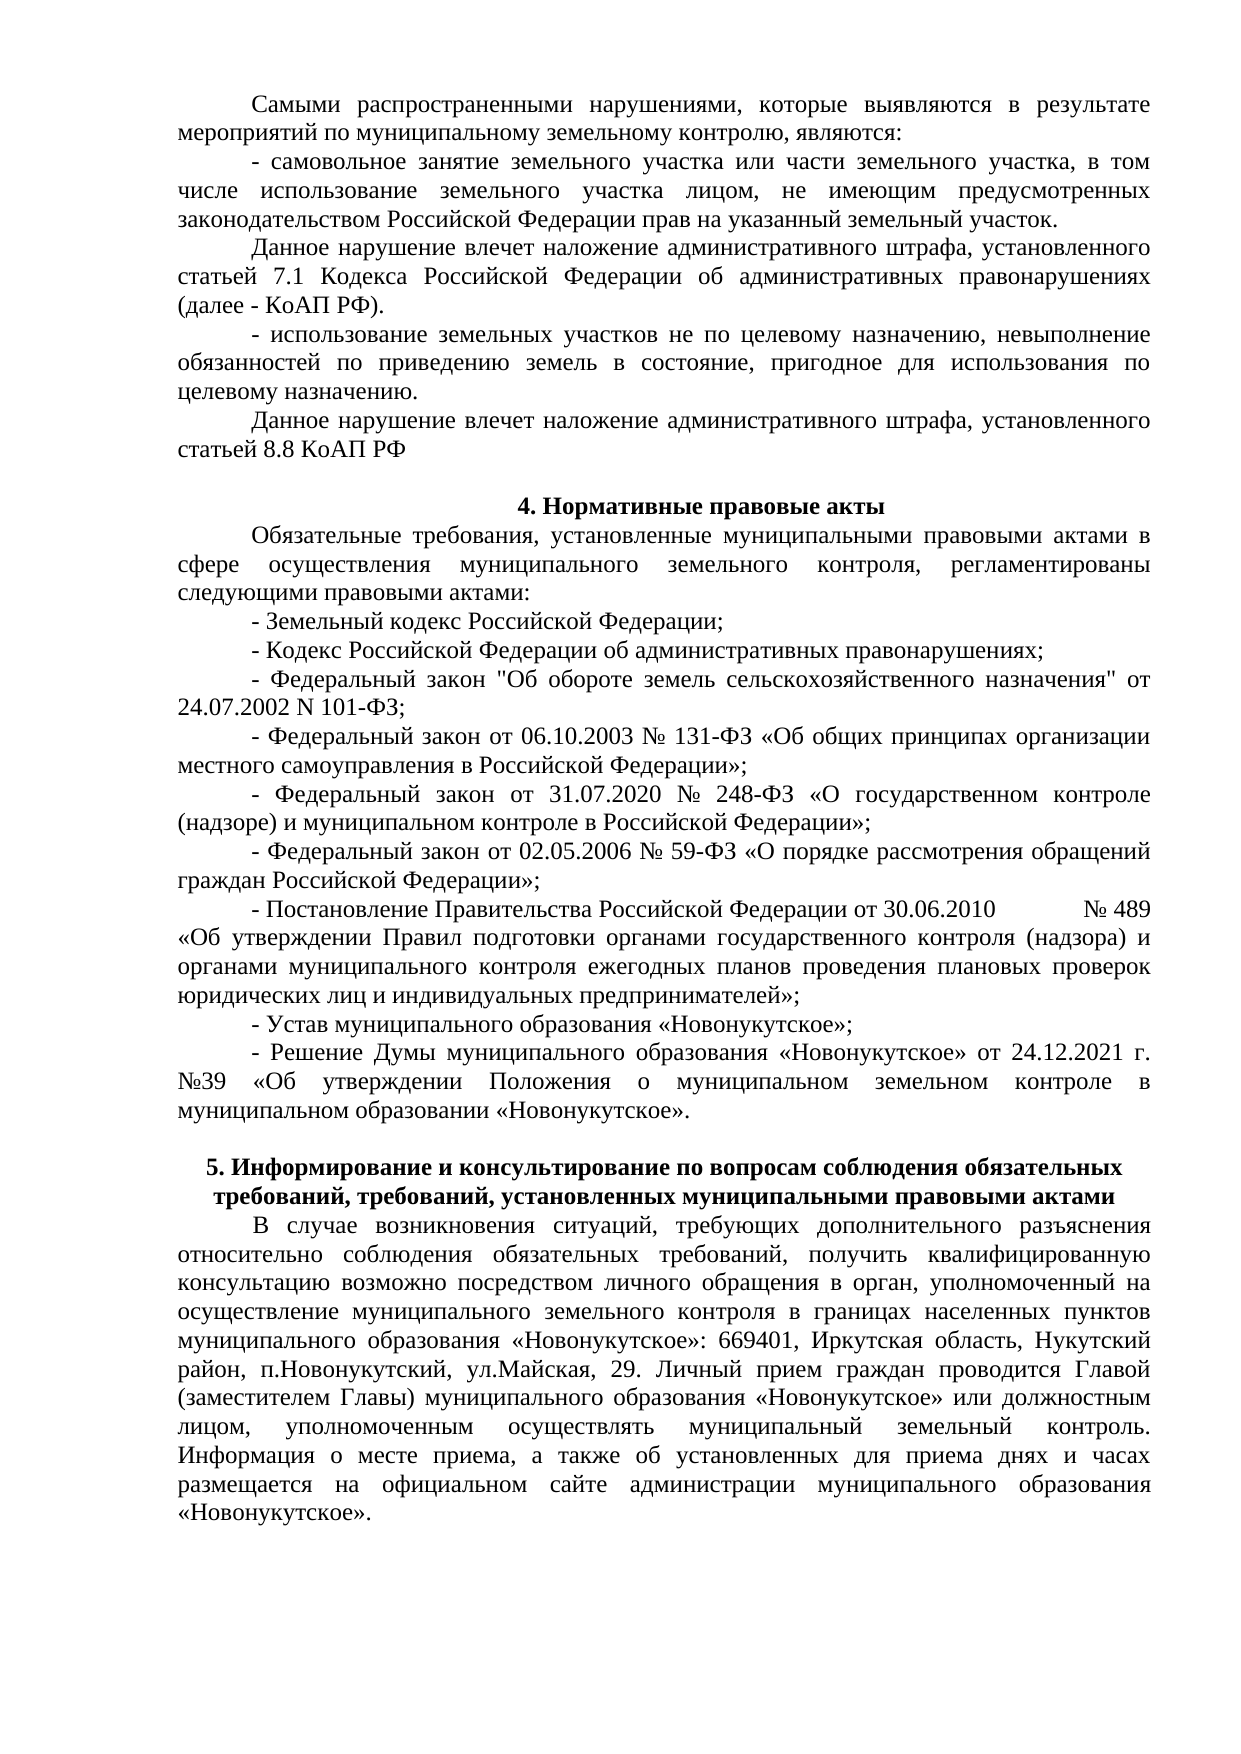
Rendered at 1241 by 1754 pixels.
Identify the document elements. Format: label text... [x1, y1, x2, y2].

text - Кодекс Российской Федерации об административных правонарушениях; [177, 635, 1152, 664]
text Обязательные требования, установленные муниципальными правовыми актами в сфере осуществления муниципального земельного контроля, регламентированы следующими правовыми актами: [177, 520, 1152, 606]
text - Федеральный закон от 02.05.2006 № 59-ФЗ «О порядке рассмотрения обращений граждан Российской Федерации»; [177, 836, 1152, 894]
text 5. Информирование и консультирование по вопросам соблюдения обязательных требований, требований, установленных муниципальными правовыми актами [177, 1152, 1152, 1210]
text - использование земельных участков не по целевому назначению, невыполнение обязанностей по приведению земель в состояние, пригодное для использования по целевому назначению. [177, 319, 1152, 405]
text - Постановление Правительства Российской Федерации от 30.06.2010 № 489 «Об утверждении Правил подготовки органами государственного контроля (надзора) и органами муниципального контроля ежегодных планов проведения плановых проверок юридических лиц и индивидуальных предпринимателей»; [177, 894, 1152, 1009]
text 4. Нормативные правовые акты [177, 491, 1152, 520]
text - Федеральный закон от 31.07.2020 № 248-ФЗ «О государственном контроле (надзоре) и муниципальном контроле в Российской Федерации»; [177, 779, 1152, 836]
text Данное нарушение влечет наложение административного штрафа, установленного статьей 7.1 Кодекса Российской Федерации об административных правонарушениях (далее - КоАП РФ). [177, 232, 1152, 319]
text - Решение Думы муниципального образования «Новонукутское» от 24.12.2021 г. №39 «Об утверждении Положения о муниципальном земельном контроле в муниципальном образовании «Новонукутское». [177, 1037, 1152, 1124]
text - Федеральный закон "Об обороте земель сельскохозяйственного назначения" от 24.07.2002 N 101-ФЗ; [177, 664, 1152, 721]
text Данное нарушение влечет наложение административного штрафа, установленного статьей 8.8 КоАП РФ [177, 405, 1152, 462]
text Самыми распространенными нарушениями, которые выявляются в результате мероприятий по муниципальному земельному контролю, являются: [177, 89, 1152, 146]
text - Земельный кодекс Российской Федерации; [177, 606, 1152, 635]
text В случае возникновения ситуаций, требующих дополнительного разъяснения относительно соблюдения обязательных требований, получить квалифицированную консультацию возможно посредством личного обращения в орган, уполномоченный на осуществление муниципального земельного контроля в границах населенных пунктов муниципального образования «Новонукутское»: 669401, Иркутская область, Нукутский район, п.Новонукутский, ул.Майская, 29. Личный прием граждан проводится Главой (заместителем Главы) муниципального образования «Новонукутское» или должностным лицом, уполномоченным осуществлять муниципальный земельный контроль. Информация о месте приема, а также об установленных для приема днях и часах размещается на официальном сайте администрации муниципального образования «Новонукутское». [177, 1210, 1152, 1526]
text - самовольное занятие земельного участка или части земельного участка, в том числе использование земельного участка лицом, не имеющим предусмотренных законодательством Российской Федерации прав на указанный земельный участок. [177, 146, 1152, 232]
text - Устав муниципального образования «Новонукутское»; [177, 1009, 1152, 1037]
text - Федеральный закон от 06.10.2003 № 131-ФЗ «Об общих принципах организации местного самоуправления в Российской Федерации»; [177, 721, 1152, 779]
